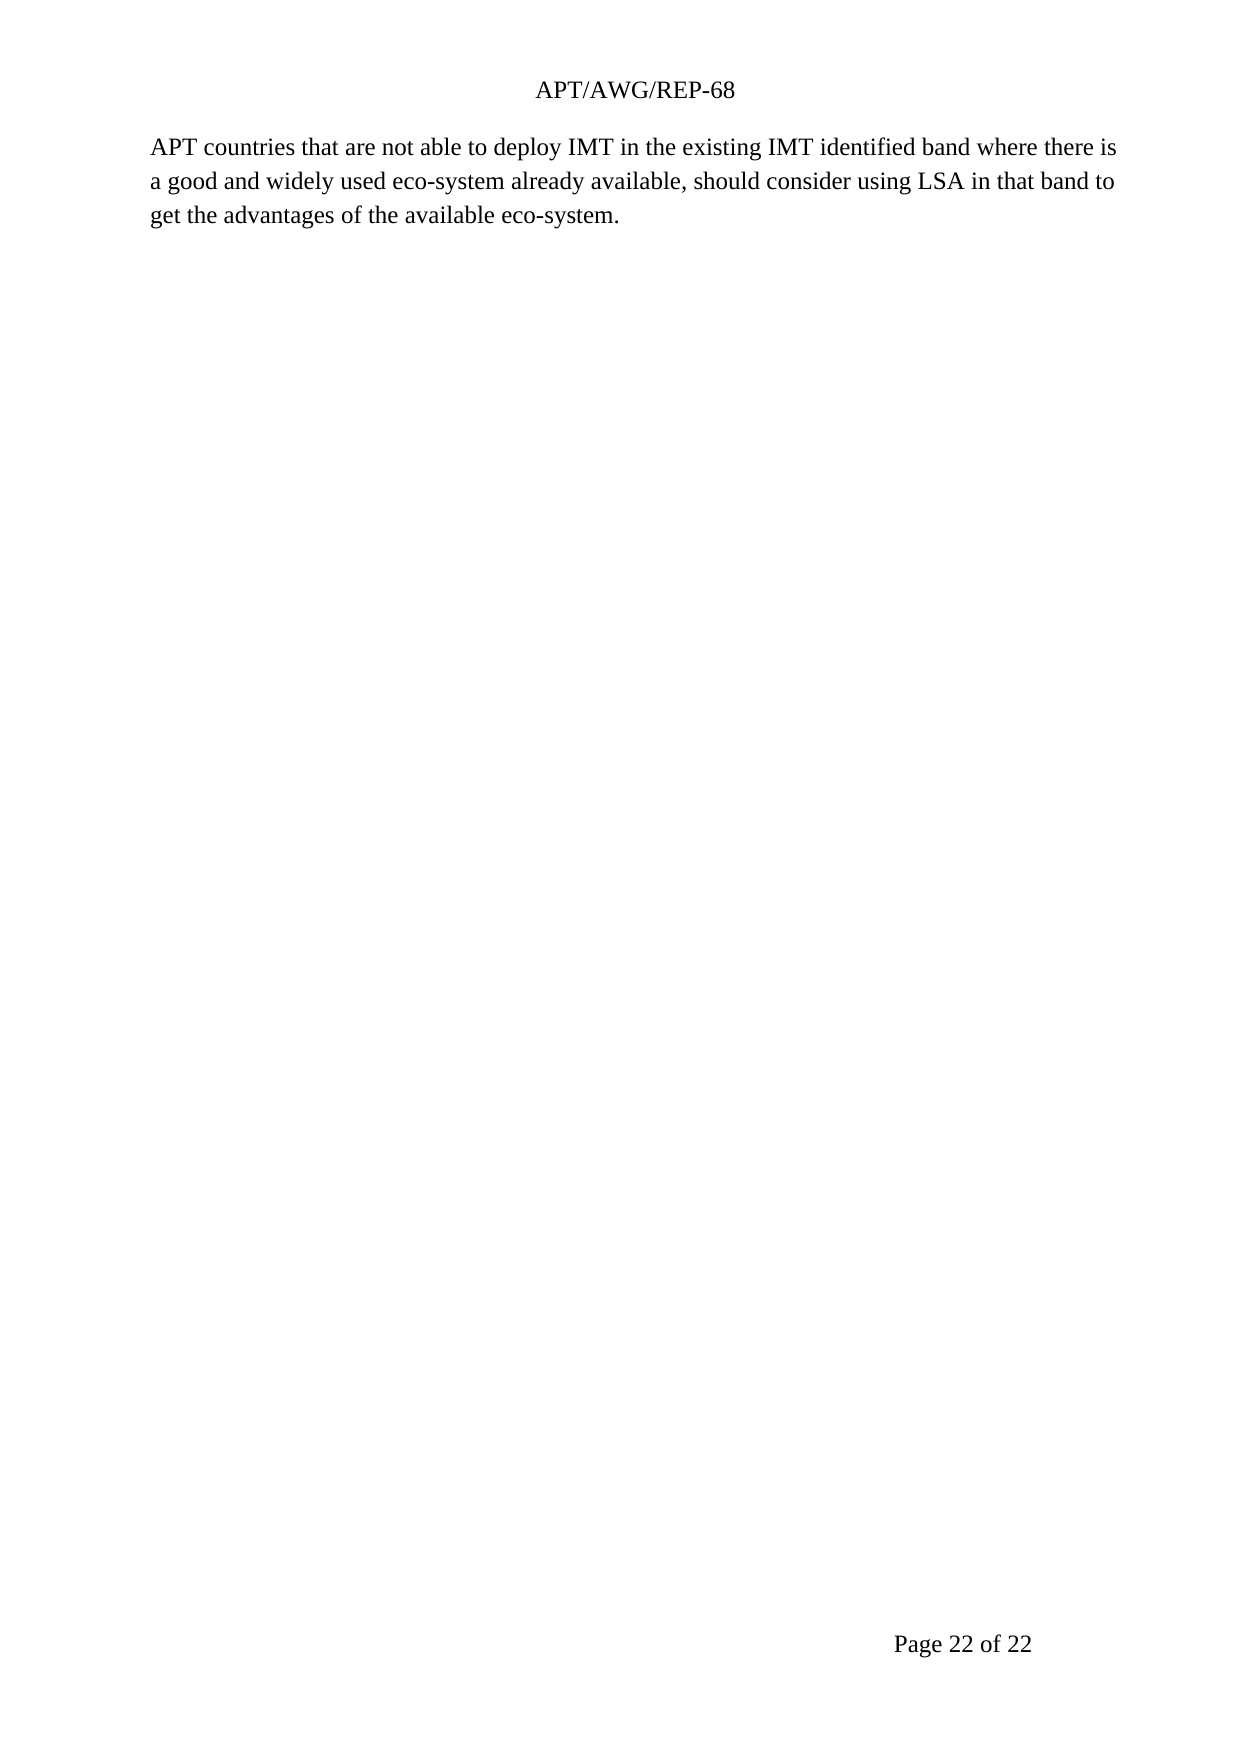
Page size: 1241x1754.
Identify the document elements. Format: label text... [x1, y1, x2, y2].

text APT countries that are not able to deploy IMT in the existing IMT identified band where there is a good and widely used eco-system already available, should consider using LSA in that band to get the advantages of the available eco-system. [150, 129, 1120, 231]
